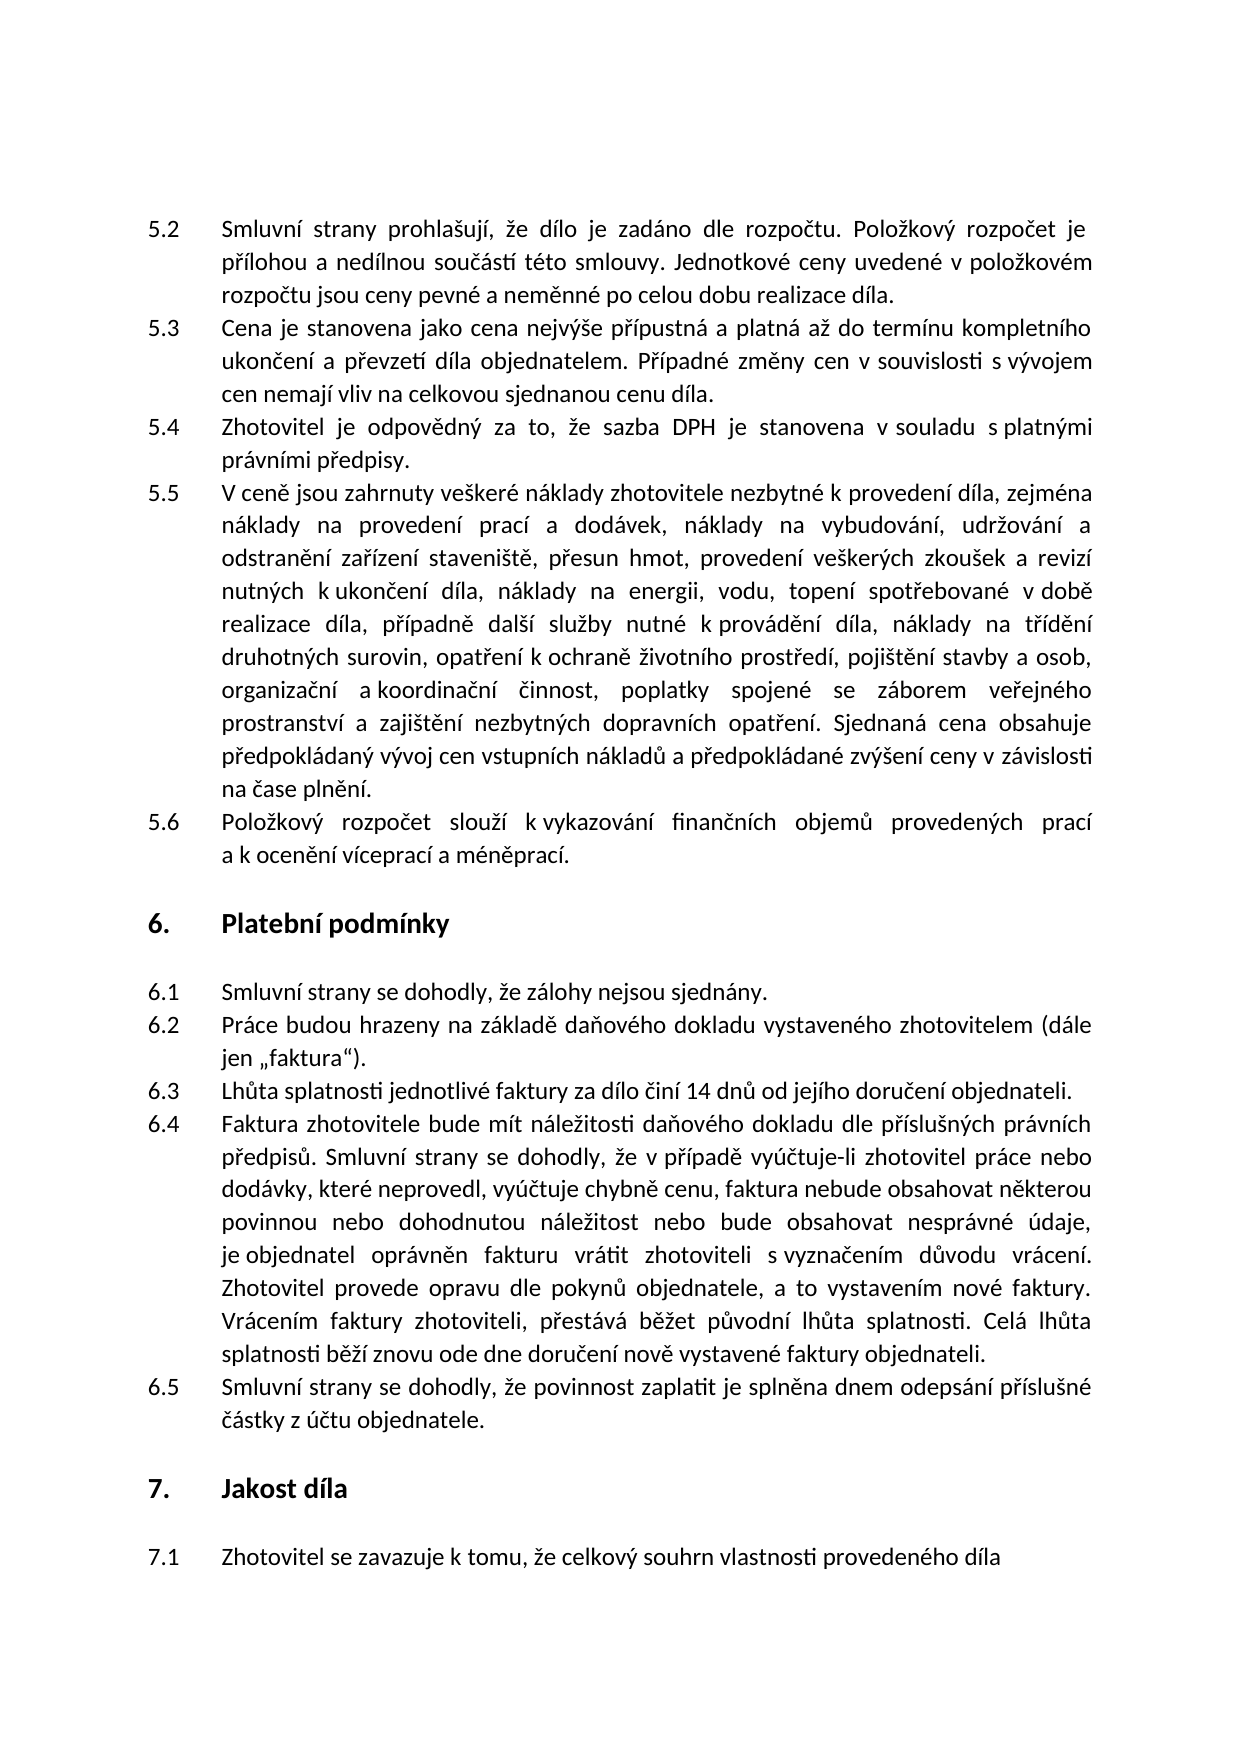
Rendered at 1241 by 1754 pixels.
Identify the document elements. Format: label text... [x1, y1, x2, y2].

text 5.5 V ceně jsou zahrnuty veškeré náklady zhotovitele nezbytné k provedení díla, zejména náklady na provedení prací a dodávek, náklady na vybudování, udržování a odstranění zařízení staveniště, přesun hmot, provedení veškerých zkoušek a revizí nutných k ukončení díla, náklady na energii, vodu, topení spotřebované v době realizace díla, případně další služby nutné k provádění díla, náklady na třídění druhotných surovin, opatření k ochraně životního prostředí, pojištění stavby a osob, organizační a koordinační činnost, poplatky spojené se záborem veřejného prostranství a zajištění nezbytných dopravních opatření. Sjednaná cena obsahuje předpokládaný vývoj cen vstupních nákladů a předpokládané zvýšení ceny v závislosti na čase plnění. [148, 477, 1093, 803]
text 5.2 Smluvní strany prohlašují, že dílo je zadáno dle rozpočtu. Položkový rozpočet je přílohou a nedílnou součástí této smlouvy. Jednotkové ceny uvedené v položkovém rozpočtu jsou ceny pevné a neměnné po celou dobu realizace díla. [148, 213, 1093, 310]
list Faktura zhotovitele bude mít náležitosti daňového dokladu dle příslušných právních předpisů. Smluvní strany se dohodly, že v případě vyúčtuje-li zhotovitel práce nebo dodávky, které neprovedl, vyúčtuje chybně cenu, faktura nebude obsahovat některou povinnou nebo dohodnutou náležitost nebo bude obsahovat nesprávné údaje, je objednatel oprávněn fakturu vrátit zhotoviteli s vyznačením důvodu vrácení. Zhotovitel provede opravu dle pokynů objednatele, a to vystavením nové faktury. Vrácením faktury zhotoviteli, přestává běžet původní lhůta splatnosti. Celá lhůta splatnosti běží znovu ode dne doručení nově vystavené faktury objednateli. [148, 1108, 1093, 1369]
list Práce budou hrazeny na základě daňového dokladu vystaveného zhotovitelem (dále jen „faktura“). [148, 1009, 1093, 1072]
text 5.6 Položkový rozpočet slouží k vykazování finančních objemů provedených prací a k ocenění víceprací a méněprací. [148, 806, 1093, 869]
text 5.4 Zhotovitel je odpovědný za to, že sazba DPH je stanovena v souladu s platnými právními předpisy. [148, 411, 1093, 474]
text 5.3 Cena je stanovena jako cena nejvýše přípustná a platná až do termínu kompletního ukončení a převzetí díla objednatelem. Případné změny cen v souvislosti s vývojem cen nemají vliv na celkovou sjednanou cenu díla. [148, 312, 1093, 408]
list Lhůta splatnosti jednotlivé faktury za dílo činí 14 dnů od jejího doručení objednateli. [148, 1075, 1093, 1105]
list Platební podmínky [148, 905, 1093, 940]
list Zhotovitel se zavazuje k tomu, že celkový souhrn vlastnosti provedeného díla [148, 1541, 1093, 1572]
list Smluvní strany se dohodly, že povinnost zaplatit je splněna dnem odepsání příslušné částky z účtu objednatele. [148, 1371, 1093, 1434]
list Jakost díla [148, 1470, 1093, 1505]
list Smluvní strany se dohodly, že zálohy nejsou sjednány. [148, 976, 1093, 1007]
